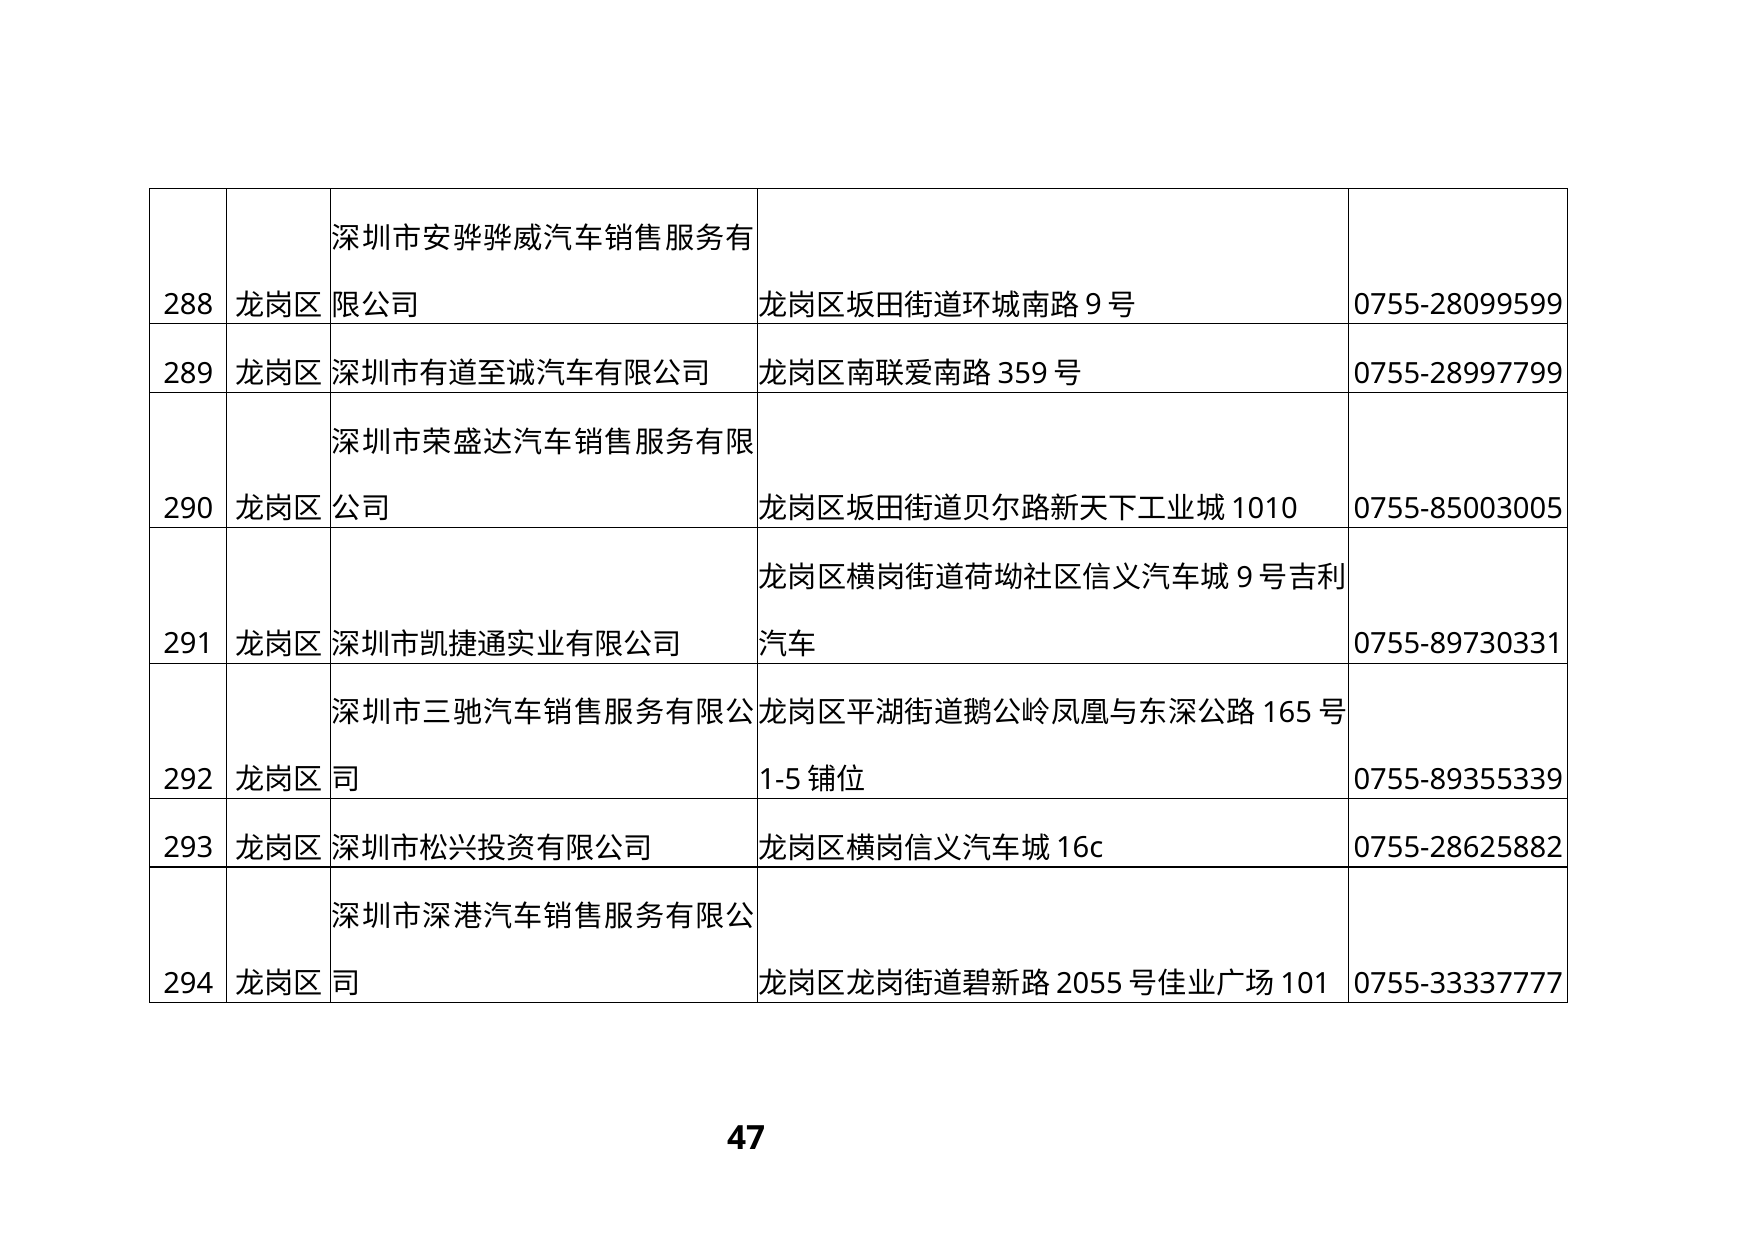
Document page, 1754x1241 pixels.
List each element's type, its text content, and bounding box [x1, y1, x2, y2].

table_cell 龙岗区龙岗街道碧新路2055号佳业广场101 [758, 868, 1348, 1002]
table_cell 龙岗区坂田街道环城南路9号 [758, 189, 1348, 323]
table_cell 深圳市凯捷通实业有限公司 [331, 528, 757, 662]
table_cell 0755-89730331 [1349, 528, 1567, 662]
table_cell 龙岗区 [227, 189, 330, 323]
table_cell 深圳市深港汽车销售服务有限公司 [331, 868, 757, 1002]
table_cell 0755-28997799 [1349, 324, 1567, 392]
table_cell 0755-28625882 [1349, 799, 1567, 866]
table_cell 0755-28099599 [1349, 189, 1567, 323]
table_cell 293 [150, 799, 226, 866]
table_cell 290 [150, 393, 226, 527]
table_cell 深圳市荣盛达汽车销售服务有限公司 [331, 393, 757, 527]
table_cell 龙岗区 [227, 799, 330, 866]
table_cell 288 [150, 189, 226, 323]
table_cell 龙岗区 [227, 393, 330, 527]
table_cell 龙岗区 [227, 324, 330, 392]
table_cell 龙岗区南联爱南路359号 [758, 324, 1348, 392]
table_cell 深圳市安骅骅威汽车销售服务有限公司 [331, 189, 757, 323]
table_cell 龙岗区 [227, 664, 330, 798]
table_cell 深圳市有道至诚汽车有限公司 [331, 324, 757, 392]
table_cell 龙岗区平湖街道鹅公岭凤凰与东深公路165号1-5铺位 [758, 664, 1348, 798]
table_cell 289 [150, 324, 226, 392]
table_cell 0755-85003005 [1349, 393, 1567, 527]
table_cell 深圳市三驰汽车销售服务有限公司 [331, 664, 757, 798]
table_cell 龙岗区坂田街道贝尔路新天下工业城1010 [758, 393, 1348, 527]
table_cell 深圳市松兴投资有限公司 [331, 799, 757, 866]
table_cell 0755-33337777 [1349, 868, 1567, 1002]
table_cell 291 [150, 528, 226, 662]
table_cell 龙岗区 [227, 528, 330, 662]
table_cell 0755-89355339 [1349, 664, 1567, 798]
table_cell 龙岗区横岗街道荷坳社区信义汽车城9号吉利汽车 [758, 528, 1348, 662]
table_cell 龙岗区 [227, 868, 330, 1002]
table_cell 龙岗区横岗信义汽车城16c [758, 799, 1348, 866]
table_cell 292 [150, 664, 226, 798]
table_cell 294 [150, 868, 226, 1002]
